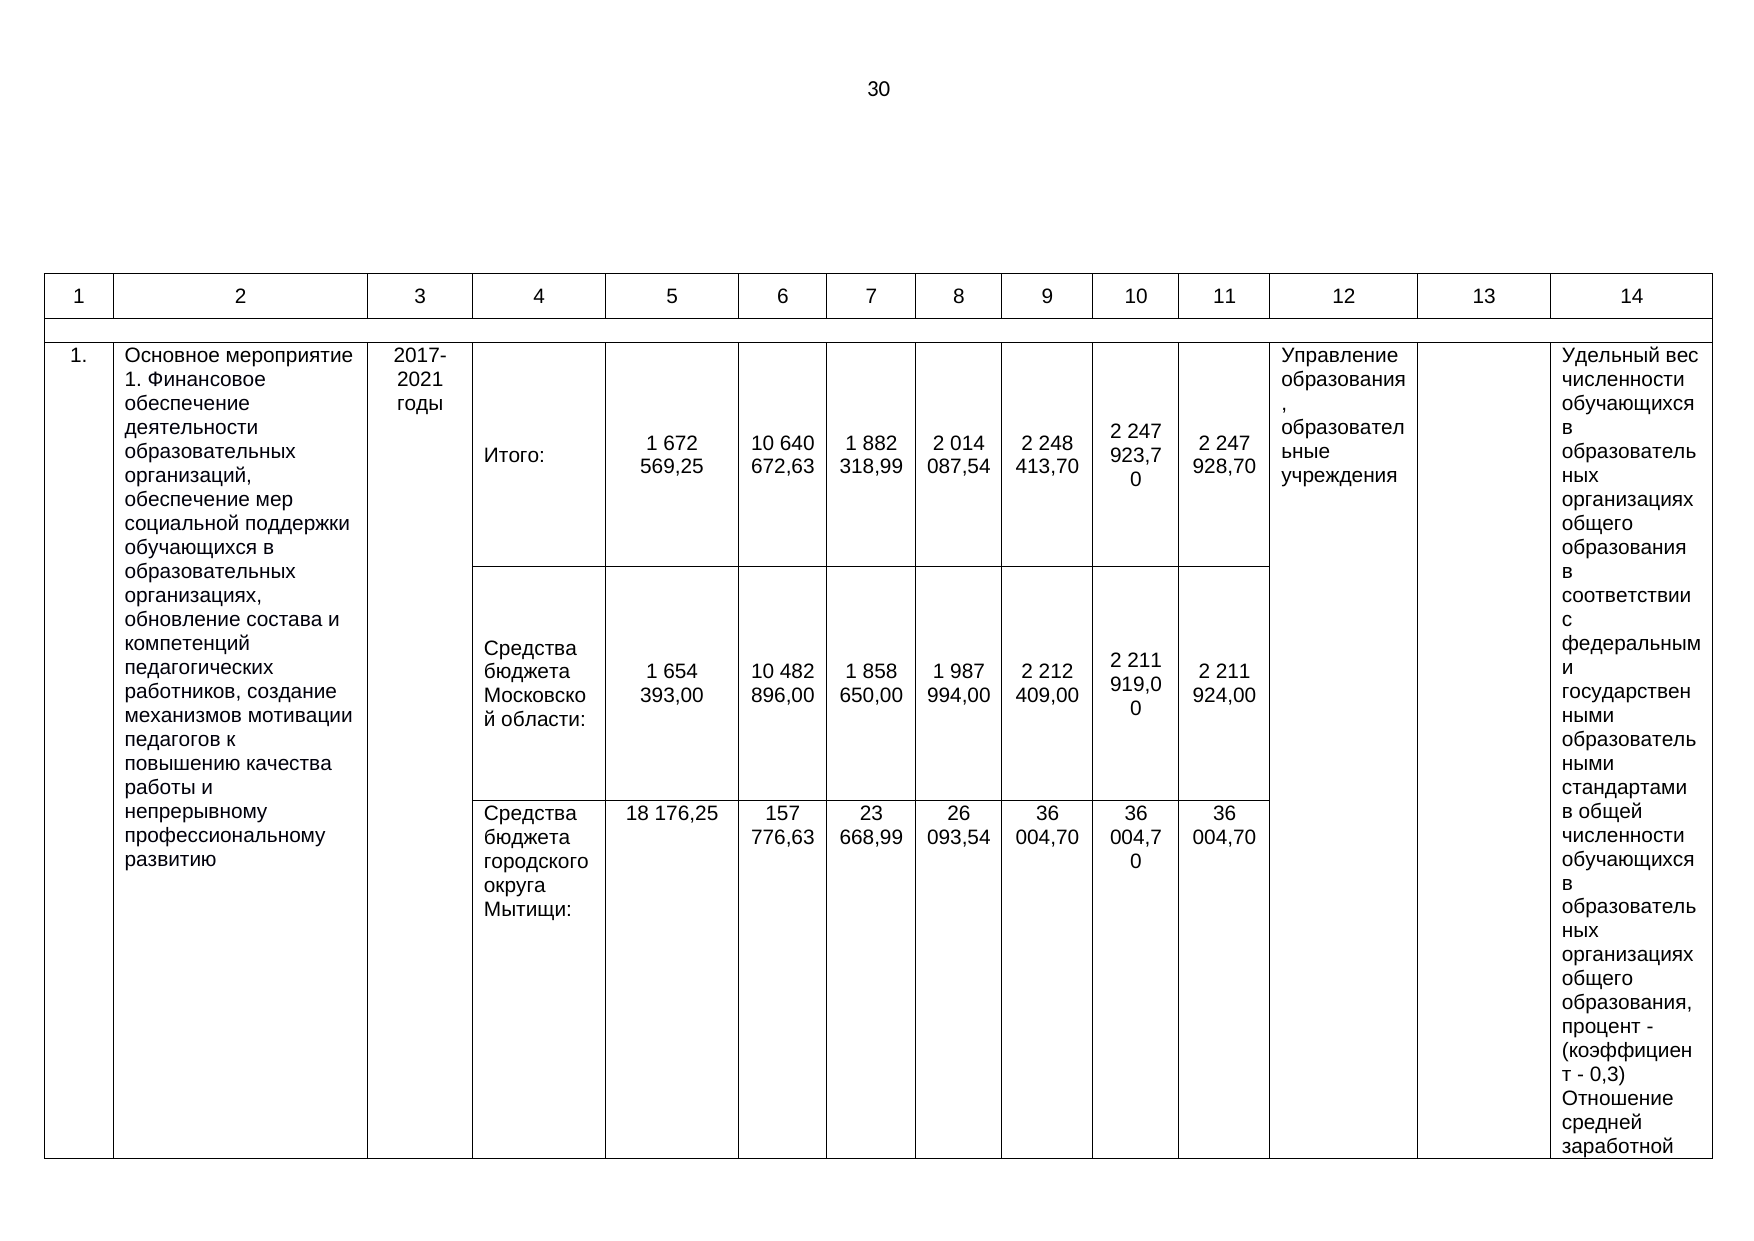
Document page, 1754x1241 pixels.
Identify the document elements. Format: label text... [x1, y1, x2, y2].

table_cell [473, 801, 605, 1158]
table_header 9 [1002, 274, 1092, 318]
table_cell 23 668,99 [827, 801, 915, 1158]
table_header 2 [114, 274, 367, 318]
table_cell 18 176,25 [606, 801, 738, 1158]
table_cell 2 014 087,54 [916, 343, 1001, 566]
table_cell Основное мероприятие 1. Финансовое обеспечение деятельности образовательных организаций, обеспечение мер социальной поддержки обучающихся в образовательных организациях, обновление состава и компетенций педагогических работников, создание механизмов мотивации педагогов к повышению качества работы и непрерывному профессиональному развитию [114, 343, 367, 1158]
table_cell 36 004,70 [1179, 801, 1269, 1158]
table_cell 2 211 924,00 [1179, 567, 1269, 800]
table_cell 36 004,70 [1093, 801, 1178, 1158]
table_cell 36 004,70 [1002, 801, 1092, 1158]
table_cell Управление образования, образовательные учреждения [1270, 343, 1417, 1158]
table_header 14 [1551, 274, 1712, 318]
table_header 11 [1179, 274, 1269, 318]
table_cell Удельный вес численности обучающихся в образовательных организациях общего образования в соответствии с федеральными государственными образовательными стандартами в общей численности обучающихся в образовательных организациях общего образования, процент - (коэффициент - 0,3) Отношение средней заработной платы педагогических работников муниципальных общеобразовательных организаций общего образования к среднемесячному доходу от трудовой деятельности <2>, процент - (коэффициент - 0,35) Зарплата бюджетников - отношение средней заработной платы педагогических работников организаций для детей-сирот и детей, оставшихся без попечения родителей к среднемесячной начисленной заработной плате наемных работников в организациях, у индивидуальных предпринимателей и физических лиц (среднемесячному доходу от трудовой деятельности) в Московской области, процент - (коэффициент - 0,35) [1551, 343, 1712, 1158]
table_cell Средства бюджета Московской области: [473, 567, 605, 800]
table_cell 10 482 896,00 [739, 567, 826, 800]
table_header 10 [1093, 274, 1178, 318]
table_cell 1 654 393,00 [606, 567, 738, 800]
table_cell 2017-2021 годы [368, 343, 472, 1158]
table_header 12 [1270, 274, 1417, 318]
table_cell 2 211 919,00 [1093, 567, 1178, 800]
table_cell 10 640 672,63 [739, 343, 826, 566]
table_cell 2 247 928,70 [1179, 343, 1269, 566]
table_cell 1 882 318,99 [827, 343, 915, 566]
table_header 13 [1418, 274, 1550, 318]
table_cell 1 672 569,25 [606, 343, 738, 566]
table_header 6 [739, 274, 826, 318]
table_header 3 [368, 274, 472, 318]
table_cell 1 858 650,00 [827, 567, 915, 800]
table_cell 1 987 994,00 [916, 567, 1001, 800]
table_cell 2 248 413,70 [1002, 343, 1092, 566]
table_cell 2 212 409,00 [1002, 567, 1092, 800]
table_header 1 [45, 274, 113, 318]
table_cell 157 776,63 [739, 801, 826, 1158]
table_cell 26 093,54 [916, 801, 1001, 1158]
table_cell [45, 319, 1712, 342]
table_header 5 [606, 274, 738, 318]
table_header 7 [827, 274, 915, 318]
table_header 8 [916, 274, 1001, 318]
table_cell [1418, 343, 1550, 1158]
table_cell Итого: [473, 343, 605, 566]
table_header 4 [473, 274, 605, 318]
table_cell 1. [45, 343, 113, 1158]
table_cell 2 247 923,70 [1093, 343, 1178, 566]
